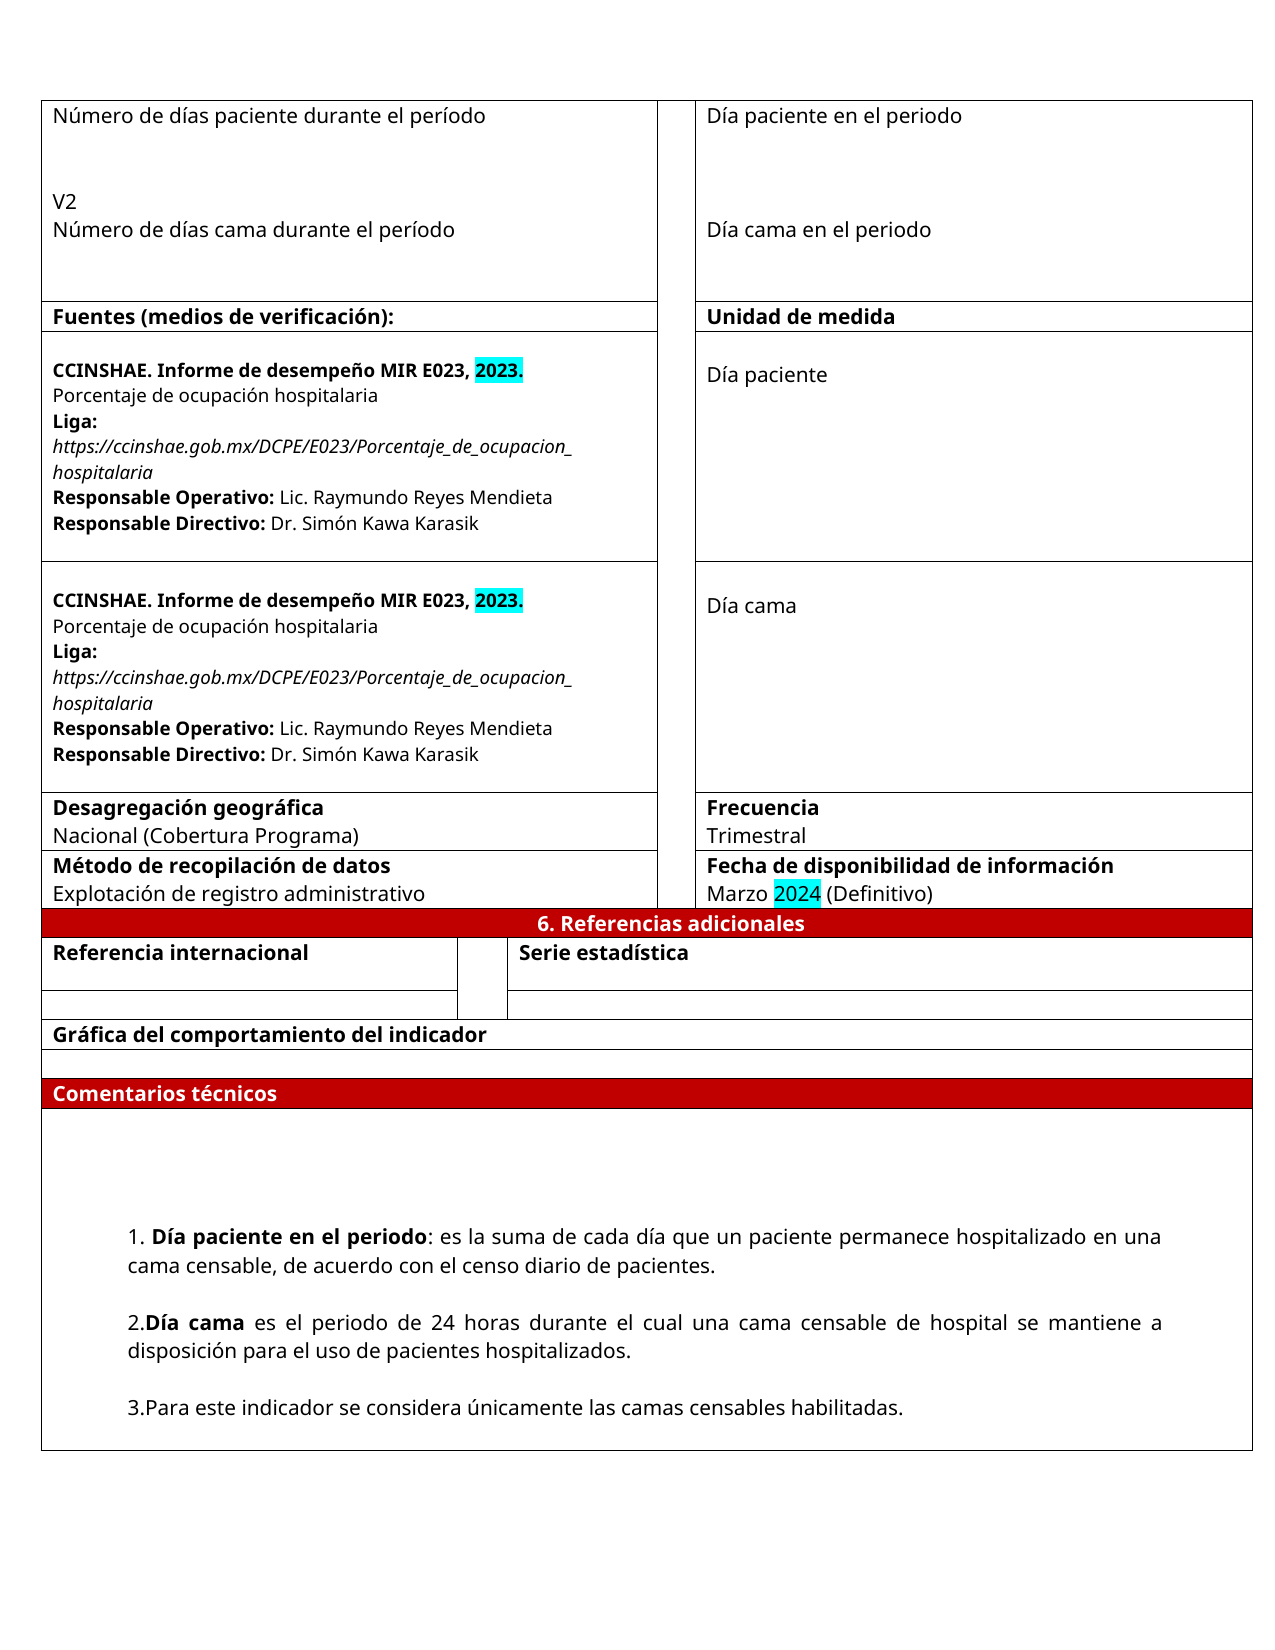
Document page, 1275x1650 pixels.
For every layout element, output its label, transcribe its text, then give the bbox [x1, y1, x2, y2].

table_cell CCINSHAE. Informe de desempeño MIR E023, 2023. Porcentaje de ocupación hospitalaria Liga: https://ccinshae.gob.mx/DCPE/E023/Porcentaje_de_ocupacion_ hospitalaria Responsable Operativo: Lic. Raymundo Reyes Mendieta Responsable Directivo: Dr. Simón Kawa Karasik [42, 562, 657, 792]
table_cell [42, 101, 657, 301]
table_cell Frecuencia Trimestral [696, 793, 1252, 850]
table_cell [508, 991, 1252, 1019]
table_cell CCINSHAE. Informe de desempeño MIR E023, 2023. Porcentaje de ocupación hospitalaria Liga: https://ccinshae.gob.mx/DCPE/E023/Porcentaje_de_ocupacion_ hospitalaria Responsable Operativo: Lic. Raymundo Reyes Mendieta Responsable Directivo: Dr. Simón Kawa Karasik [42, 332, 657, 561]
table_cell Método de recopilación de datos Explotación de registro administrativo [42, 851, 657, 908]
table_cell Unidad de medida [696, 302, 1252, 331]
table_cell Comentarios técnicos [42, 1079, 1252, 1108]
table_cell [42, 991, 457, 1019]
table_cell Día paciente en el periodo: es la suma de cada día que un paciente permanece hospitalizado en una cama censable, de acuerdo con el censo diario de pacientes. Día cama es el periodo de 24 horas durante el cual una cama censable de hospital se mantiene a disposición para el uso de pacientes hospitalizados. Para este indicador se considera únicamente las camas censables habilitadas. [42, 1109, 1252, 1450]
table_cell Fuentes (medios de verificación): [42, 302, 657, 331]
table_cell [42, 1050, 1252, 1078]
table_cell Gráfica del comportamiento del indicador [42, 1020, 1252, 1049]
table_cell Referencia internacional [42, 938, 457, 990]
table_cell Día cama [696, 562, 1252, 792]
table_cell Serie estadística [508, 938, 1252, 990]
table_cell Día paciente [696, 332, 1252, 561]
table_cell Desagregación geográfica Nacional (Cobertura Programa) [42, 793, 657, 850]
table_cell [458, 938, 507, 1019]
table_cell 6. Referencias adicionales [42, 909, 1252, 937]
table_cell Fecha de disponibilidad de información Marzo 2024 (Definitivo) [696, 851, 1252, 908]
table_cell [696, 101, 1252, 301]
